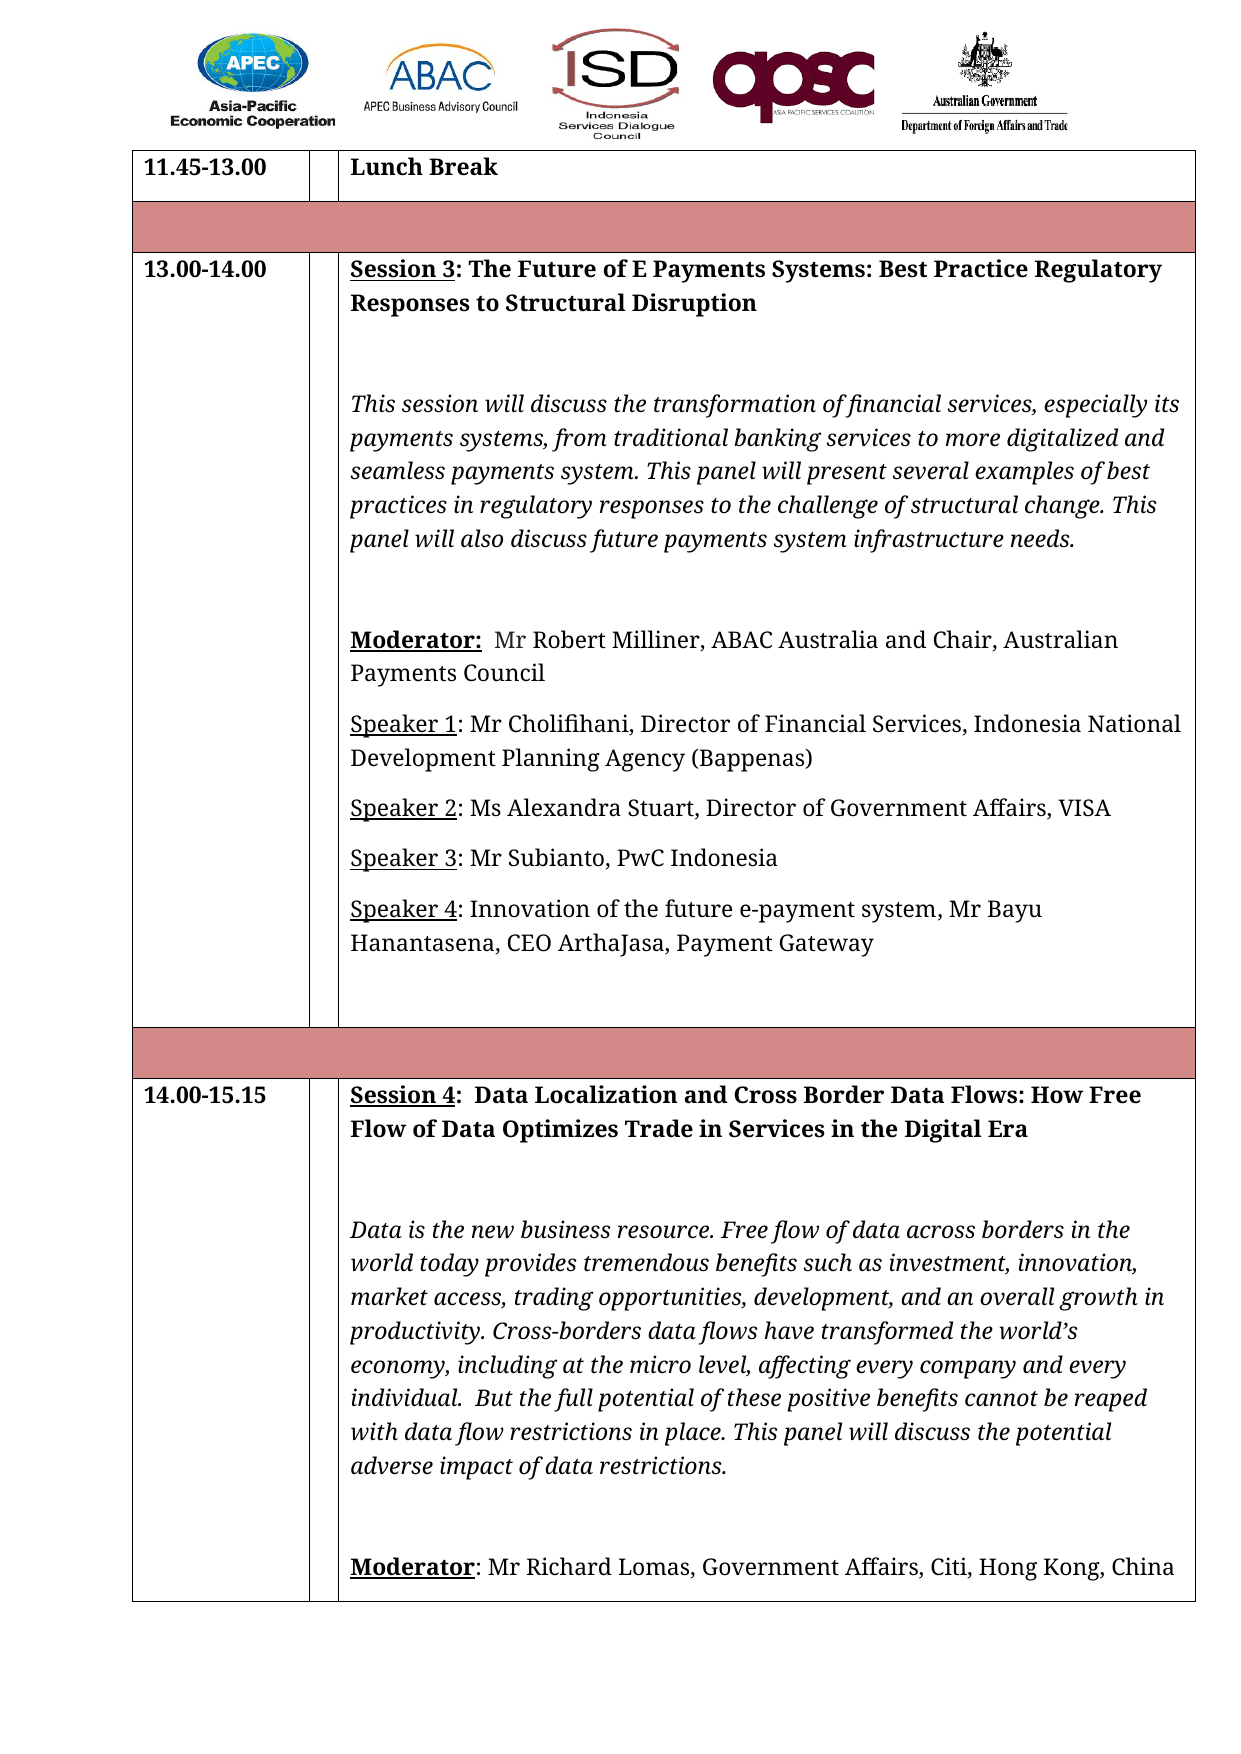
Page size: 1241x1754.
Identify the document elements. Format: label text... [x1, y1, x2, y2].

picture [169, 31, 336, 130]
table_cell Lunch Break [339, 151, 1195, 201]
picture [547, 26, 684, 142]
table_cell Session 3: The Future of E Payments Systems: Best Practice Regulatory Responses to Structural Disruption This session will discuss the transformation of financial services, especially its payments systems, from traditional banking services to more digitalized and seamless payments system. This panel will present several examples of best practices in regulatory responses to the challenge of structural change. This panel will also discuss future payments system infrastructure needs. Moderator: Mr Robert Milliner, ABAC Australia and Chair, Australian Payments Council Speaker 1: Mr Cholifihani, Director of Financial Services, Indonesia National Development Planning Agency (Bappenas) Speaker 2: Ms Alexandra Stuart, Director of Government Affairs, VISA Speaker 3: Mr Subianto, PwC Indonesia Speaker 4: Innovation of the future e-payment system, Mr Bayu Hanantasena, CEO ArthaJasa, Payment Gateway [339, 253, 1195, 1027]
picture [357, 11, 523, 144]
table_cell [133, 202, 1195, 252]
picture [696, 31, 1068, 135]
table_cell [310, 151, 338, 201]
table_cell 14.00-15.15 [133, 1079, 309, 1601]
table_cell 13.00-14.00 [133, 253, 309, 1027]
table_cell 11.45-13.00 [133, 151, 309, 201]
table_cell [310, 253, 338, 1027]
table_cell [310, 1079, 338, 1601]
table_cell [133, 1028, 1195, 1078]
